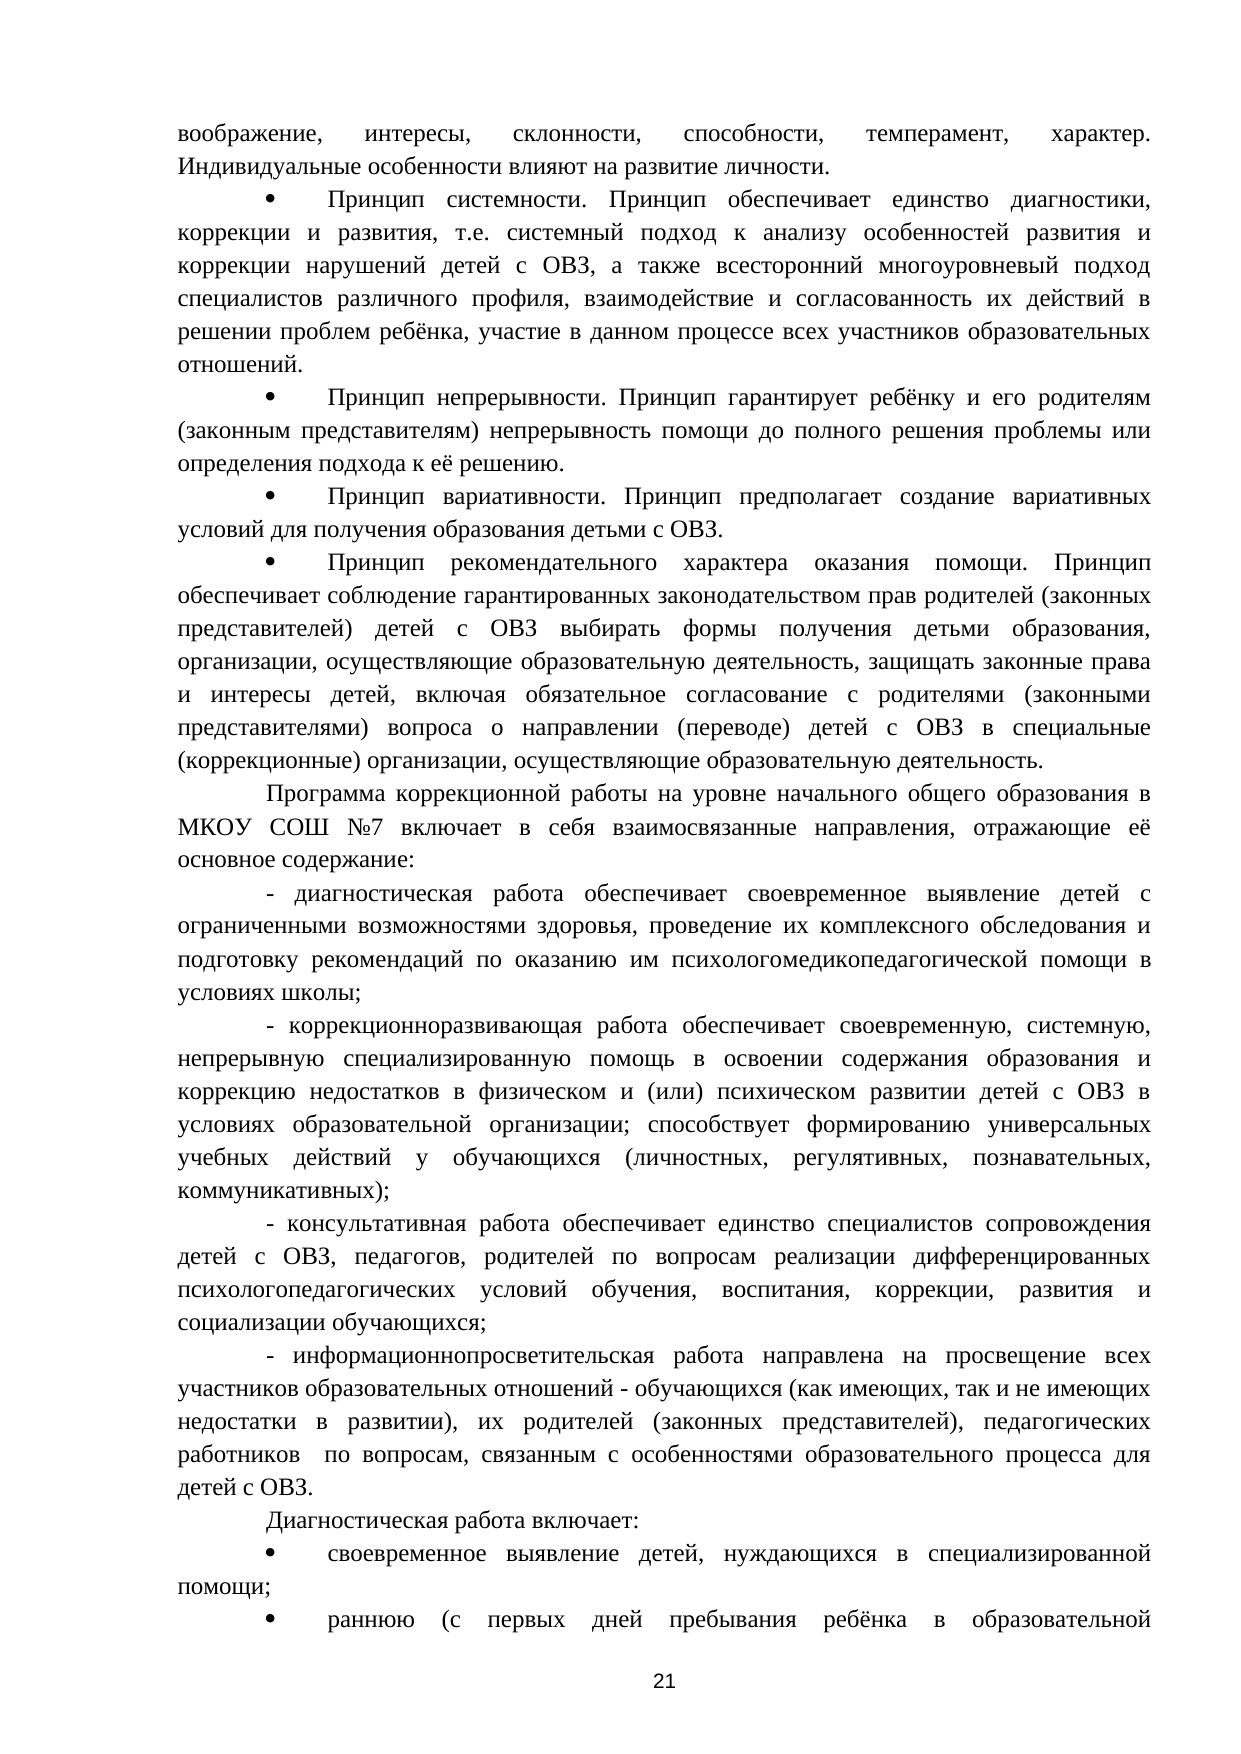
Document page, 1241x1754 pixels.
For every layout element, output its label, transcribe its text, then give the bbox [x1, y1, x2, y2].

text - коррекционно­развивающая работа обеспечивает своевременную, системную, непрерывную специализированную помощь в освоении содержания образования и коррекцию недостатков в физическом и (или) психическом развитии детей с ОВЗ в условиях образовательной организации; способствует формированию универсальных учебных действий у обучающихся (личностных, регулятивных, познавательных, коммуникативных); [177, 1010, 1152, 1203]
text - диагностическая работа обеспечивает своевременное выявление детей с ограниченными возможностями здоровья, проведение их комплексного обследования и подготовку рекомендаций по оказанию им психолого­медико­педагогической помощи в условиях школы; [177, 878, 1152, 1005]
list Принцип рекомендательного характера оказания помощи. Принцип обеспечивает соблюдение гарантированных законодательством прав родителей (законных представителей) детей с ОВЗ выбирать формы получения детьми образования, организации, осуществляющие образовательную деятельность, защищать законные права и интересы детей, включая обязательное согласование с родителями (законными представителями) вопроса о направлении (переводе) детей с ОВЗ в специальные (коррекционные) организации, осуществляющие образовательную деятельность. [177, 547, 1152, 774]
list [177, 1604, 1152, 1633]
text Программа коррекционной работы на уровне начального общего образования в МКОУ СОШ №7 включает в себя взаимосвязанные направления, отражающие её основное содержание: [177, 778, 1152, 873]
text - информационно­просветительская работа направлена на просвещение всех участников образовательных отношений - обучающихся (как имеющих, так и не имеющих недостатки в развитии), их родителей (законных представителей), педагогических работников по вопросам, связанным с особенностями образовательного процесса для детей с ОВЗ. [177, 1340, 1152, 1501]
list своевременное выявление детей, нуждающихся в специализированной помощи; [177, 1538, 1152, 1600]
list Принцип непрерывности. Принцип гарантирует ребёнку и его родителям (законным представителям) непрерывность помощи до полного решения проблемы или определения подхода к её решению. [177, 382, 1152, 477]
text - консультативная работа обеспечивает единство специалистов сопровождения детей с ОВЗ, педагогов, родителей по вопросам реализации дифференцированных психолого­педагогических условий обучения, воспитания, коррекции, развития и социализации обучающихся; [177, 1208, 1152, 1336]
list Принцип вариативности. Принцип предполагает создание вариативных условий для получения образования детьми с ОВЗ. [177, 481, 1152, 543]
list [177, 118, 1152, 180]
text Диагностическая работа включает: [177, 1505, 1152, 1534]
list Принцип системности. Принцип обеспечивает единство диагностики, коррекции и развития, т.е. системный подход к анализу особенностей развития и коррекции нарушений детей с ОВЗ, а также всесторонний многоуровневый подход специалистов различного профиля, взаимодействие и согласованность их действий в решении проблем ребёнка, участие в данном процессе всех участников образовательных отношений. [177, 184, 1152, 378]
